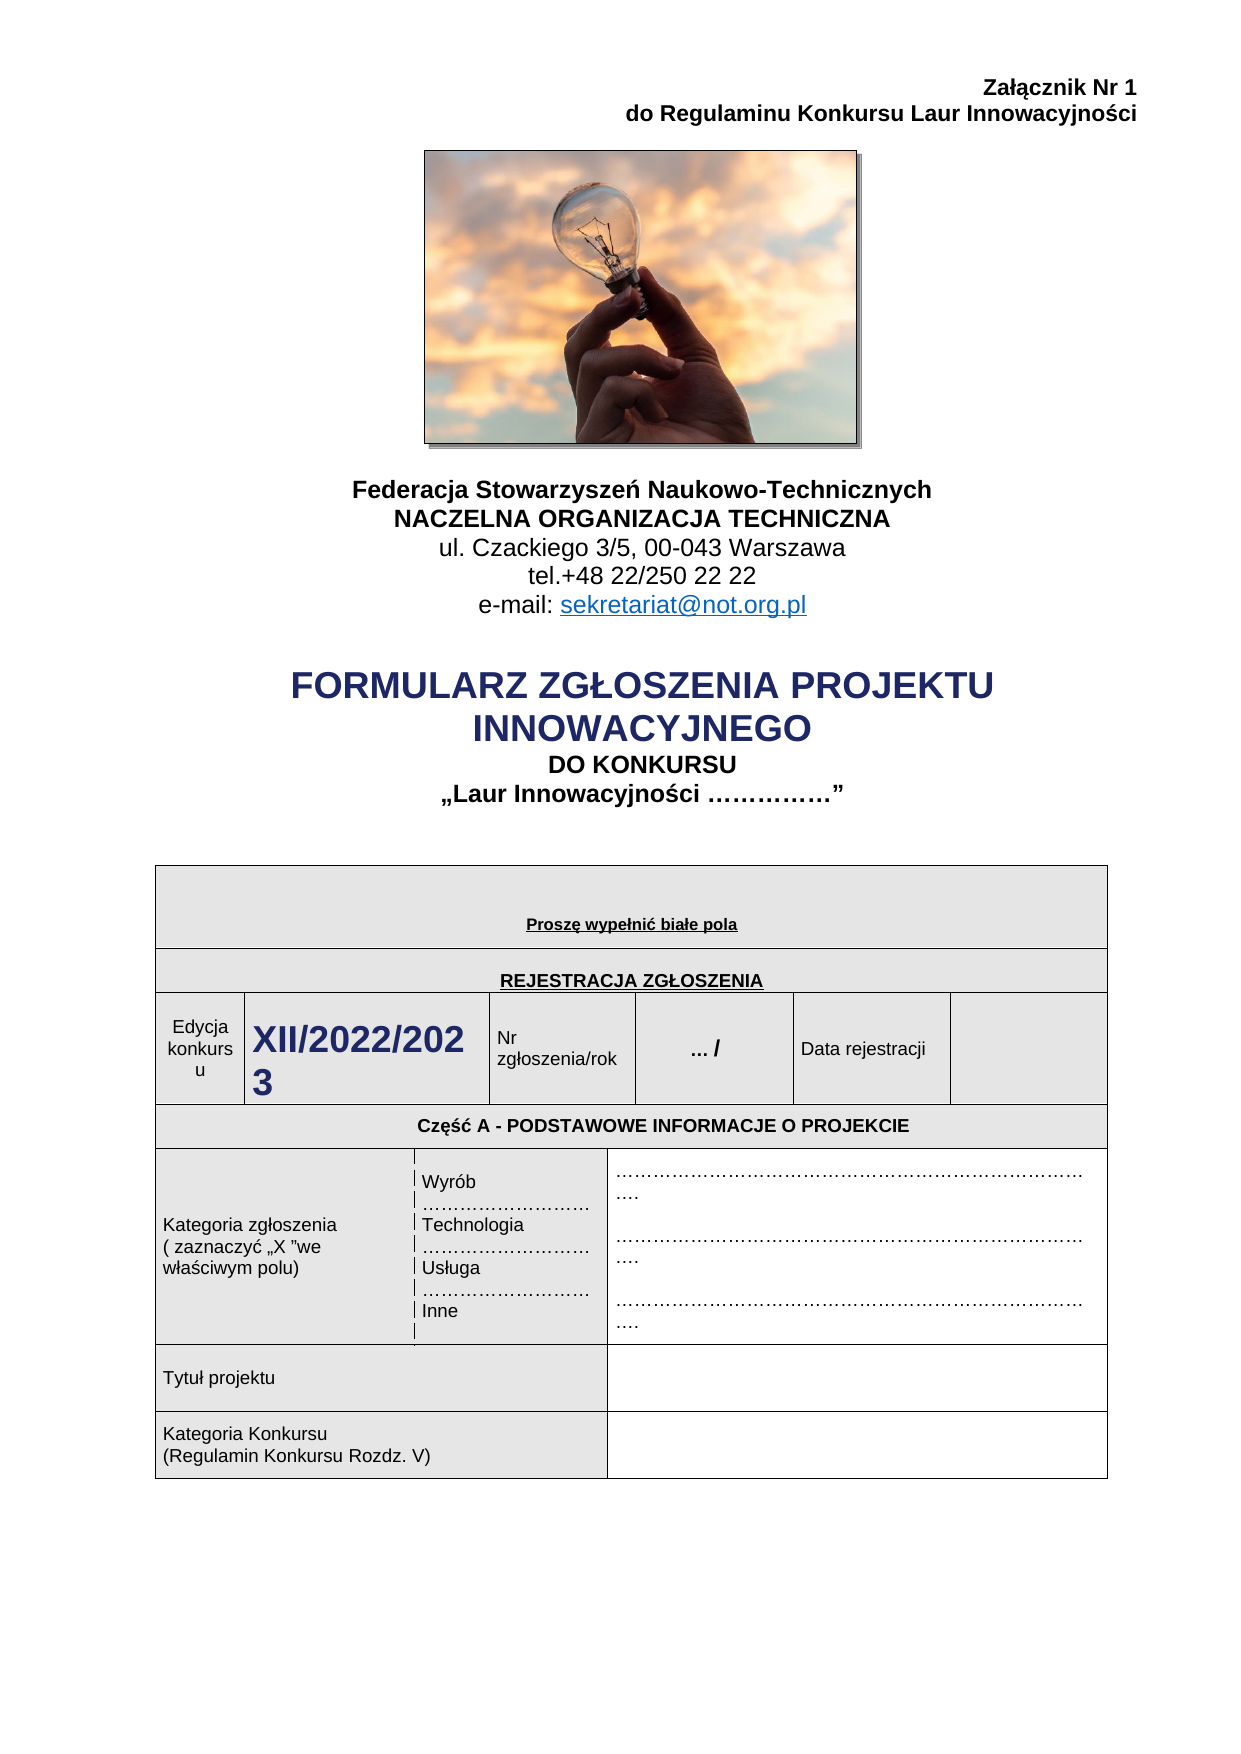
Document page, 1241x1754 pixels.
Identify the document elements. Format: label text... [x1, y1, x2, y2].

text Federacja Stowarzyszeń Naukowo-Technicznych [148, 475, 1137, 504]
table_cell Wyrób ……………………… Technologia ……………………… Usługa ……………………… Inne [414, 1149, 607, 1344]
table_cell Część A - PODSTAWOWE INFORMACJE O PROJEKCIE [156, 1105, 1107, 1148]
text „Laur Innowacyjności ……………” [148, 778, 1137, 807]
table_cell [608, 1412, 1107, 1478]
text tel.+48 22/250 22 22 [148, 561, 1137, 590]
table_cell Edycja konkursu [156, 993, 244, 1103]
table_cell [951, 993, 1107, 1103]
table_cell Kategoria zgłoszenia ( zaznaczyć „X ”we właściwym polu) [156, 1149, 414, 1344]
table_cell Nr zgłoszenia/rok [490, 993, 635, 1103]
text e-mail: sekretariat@not.org.pl [148, 590, 1137, 619]
table_cell Tytuł projektu [156, 1345, 607, 1411]
table_cell ……………………………………………………………………. ……………………………………………………………………. ……………………………………………………………………. [608, 1149, 1107, 1344]
table_cell … / [636, 993, 793, 1103]
table_cell REJESTRACJA ZGŁOSZENIA [156, 949, 1107, 992]
picture [425, 151, 856, 443]
text DO KONKURSU [148, 750, 1137, 778]
text ul. Czackiego 3/5, 00-043 Warszawa [148, 532, 1137, 561]
table_cell XII/2022/2023 [245, 993, 489, 1103]
subtitle FORMULARZ ZGŁOSZENIA PROJEKTU INNOWACYJNEGO [148, 663, 1137, 750]
table_header Proszę wypełnić białe pola [156, 866, 1107, 947]
table_cell Data rejestracji [794, 993, 950, 1103]
table_cell [608, 1345, 1107, 1411]
table_cell Kategoria Konkursu (Regulamin Konkursu Rozdz. V) [156, 1412, 607, 1478]
text NACZELNA ORGANIZACJA TECHNICZNA [148, 504, 1137, 532]
